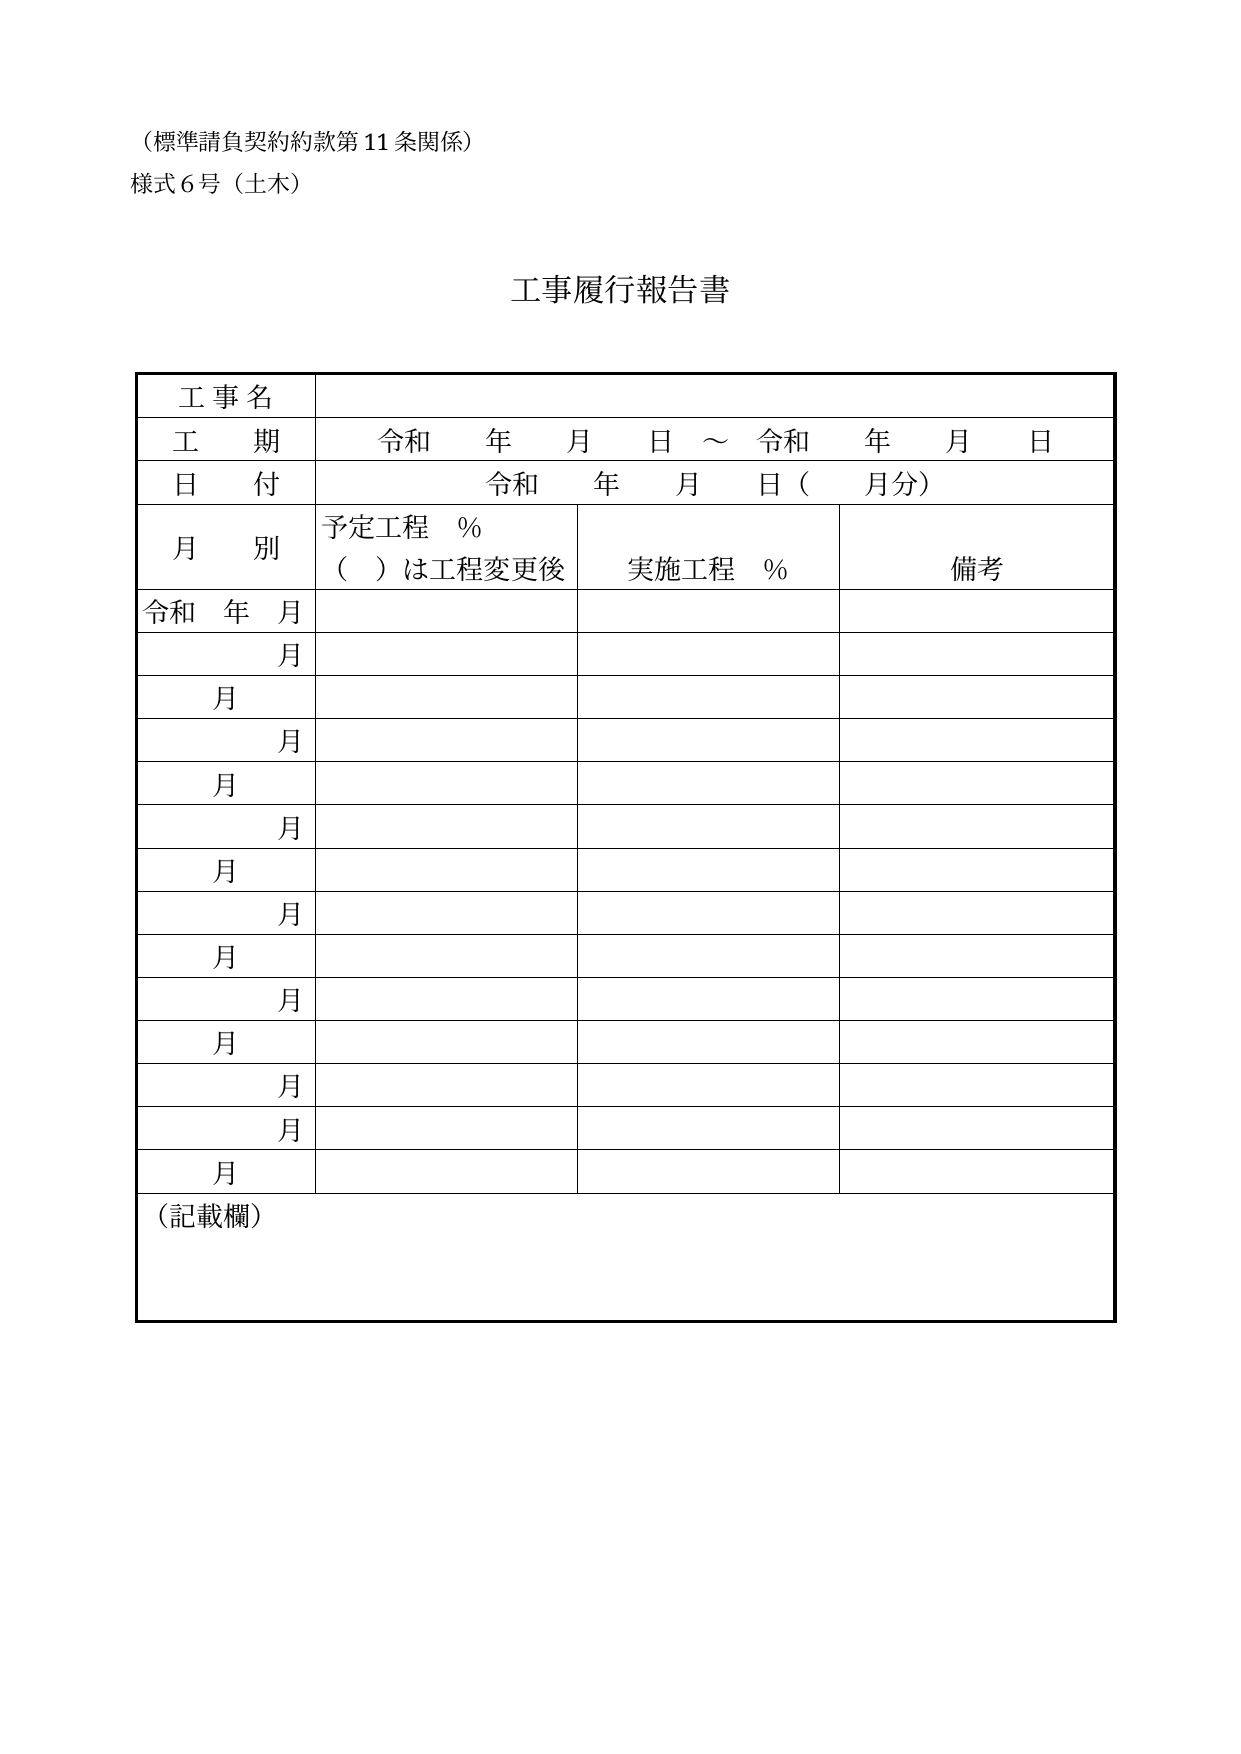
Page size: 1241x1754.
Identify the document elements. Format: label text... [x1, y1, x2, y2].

table_cell 月 [138, 719, 315, 761]
table_cell [316, 762, 577, 804]
table_cell [840, 590, 1113, 632]
table_header 工 事 名 [138, 375, 315, 417]
table_cell 月 [138, 935, 315, 977]
table_cell [840, 633, 1113, 675]
text （標準請負契約約款第11条関係） [130, 119, 1110, 162]
table_cell [578, 590, 839, 632]
table_cell 月 [138, 1064, 315, 1106]
table_cell [316, 1021, 577, 1063]
table_cell [316, 849, 577, 891]
table_cell [578, 1064, 839, 1106]
table_cell [578, 633, 839, 675]
table_cell 令和 年 月 日（ 月分） [316, 461, 1113, 503]
table_cell 実施工程 ％ [578, 505, 839, 589]
table_cell [578, 849, 839, 891]
table_cell 令和 年 月 [138, 590, 315, 632]
table_cell [316, 719, 577, 761]
table_cell [578, 1021, 839, 1063]
table_cell 月 別 [138, 505, 315, 589]
table_cell [578, 892, 839, 934]
table_cell [840, 719, 1113, 761]
table_cell [840, 1064, 1113, 1106]
table_cell [578, 978, 839, 1020]
table_cell [316, 935, 577, 977]
text 様式６号（土木） [130, 162, 1110, 204]
table_cell [840, 849, 1113, 891]
table_cell 月 [138, 1107, 315, 1149]
table_cell [316, 1107, 577, 1149]
table_cell 月 [138, 978, 315, 1020]
table_cell 月 [138, 805, 315, 847]
table_cell 備考 [840, 505, 1113, 589]
table_cell [316, 892, 577, 934]
table_cell [316, 978, 577, 1020]
table_cell 月 [138, 1150, 315, 1192]
table_cell [840, 935, 1113, 977]
table_cell 予定工程 ％ （ ）は工程変更後 [316, 505, 577, 589]
table_cell [840, 676, 1113, 718]
table_cell [840, 762, 1113, 804]
table_cell 工 期 [138, 418, 315, 460]
table_cell [316, 1064, 577, 1106]
table_cell 月 [138, 1021, 315, 1063]
table_cell [578, 805, 839, 847]
table_cell 月 [138, 633, 315, 675]
table_cell [840, 805, 1113, 847]
table_cell [316, 633, 577, 675]
table_cell [316, 1150, 577, 1192]
table_cell [578, 1150, 839, 1192]
table_cell 月 [138, 892, 315, 934]
table_cell [578, 676, 839, 718]
table_cell [316, 805, 577, 847]
table_cell [840, 1107, 1113, 1149]
table_cell 令和 年 月 日 ～ 令和 年 月 日 [316, 418, 1113, 460]
table_cell [316, 590, 577, 632]
table_cell （記載欄） [138, 1194, 1113, 1320]
table_cell [578, 762, 839, 804]
text 工事履行報告書 [130, 246, 1110, 330]
table_cell [578, 1107, 839, 1149]
table_cell [840, 892, 1113, 934]
table_header [316, 375, 1113, 417]
table_cell [840, 978, 1113, 1020]
table_cell [316, 676, 577, 718]
table_cell 月 [138, 849, 315, 891]
table_cell [840, 1021, 1113, 1063]
table_cell 月 [138, 762, 315, 804]
table_cell [578, 935, 839, 977]
table_cell 日 付 [138, 461, 315, 503]
table_cell [578, 719, 839, 761]
table_cell [840, 1150, 1113, 1192]
table_cell 月 [138, 676, 315, 718]
